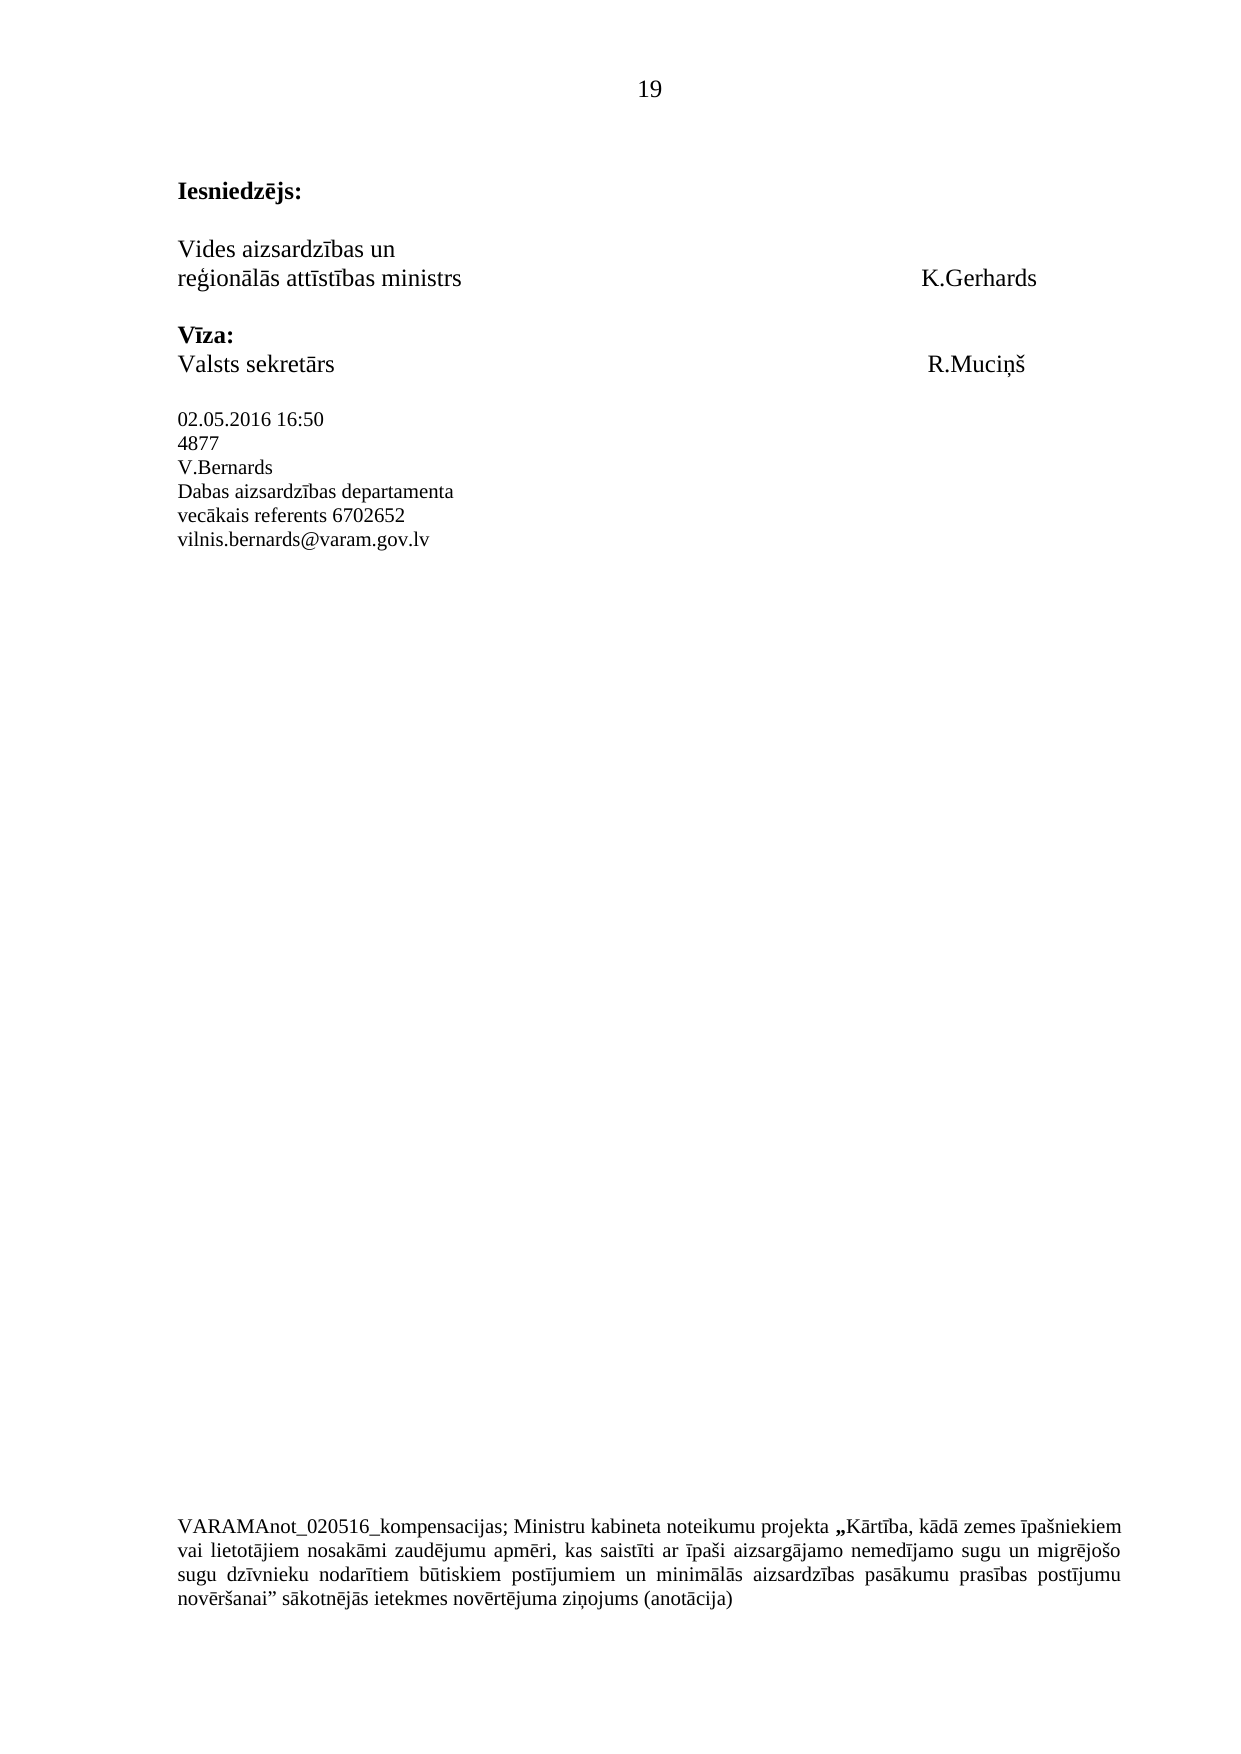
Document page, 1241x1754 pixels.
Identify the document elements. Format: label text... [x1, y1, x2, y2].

text Valsts sekretārs R.Muciņš [177, 349, 1122, 378]
text Vides aizsardzības un [177, 234, 1122, 263]
text vecākais referents 6702652 [177, 503, 1122, 527]
text Iesniedzējs: [177, 176, 1122, 205]
text vilnis.bernards@varam.gov.lv [177, 527, 1122, 551]
text 02.05.2016 16:50 [177, 406, 1122, 431]
text Vīza: [177, 320, 1122, 349]
text Dabas aizsardzības departamenta [177, 479, 1122, 503]
text V.Bernards [177, 454, 1122, 479]
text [177, 263, 1122, 291]
text 4877 [177, 431, 1122, 454]
